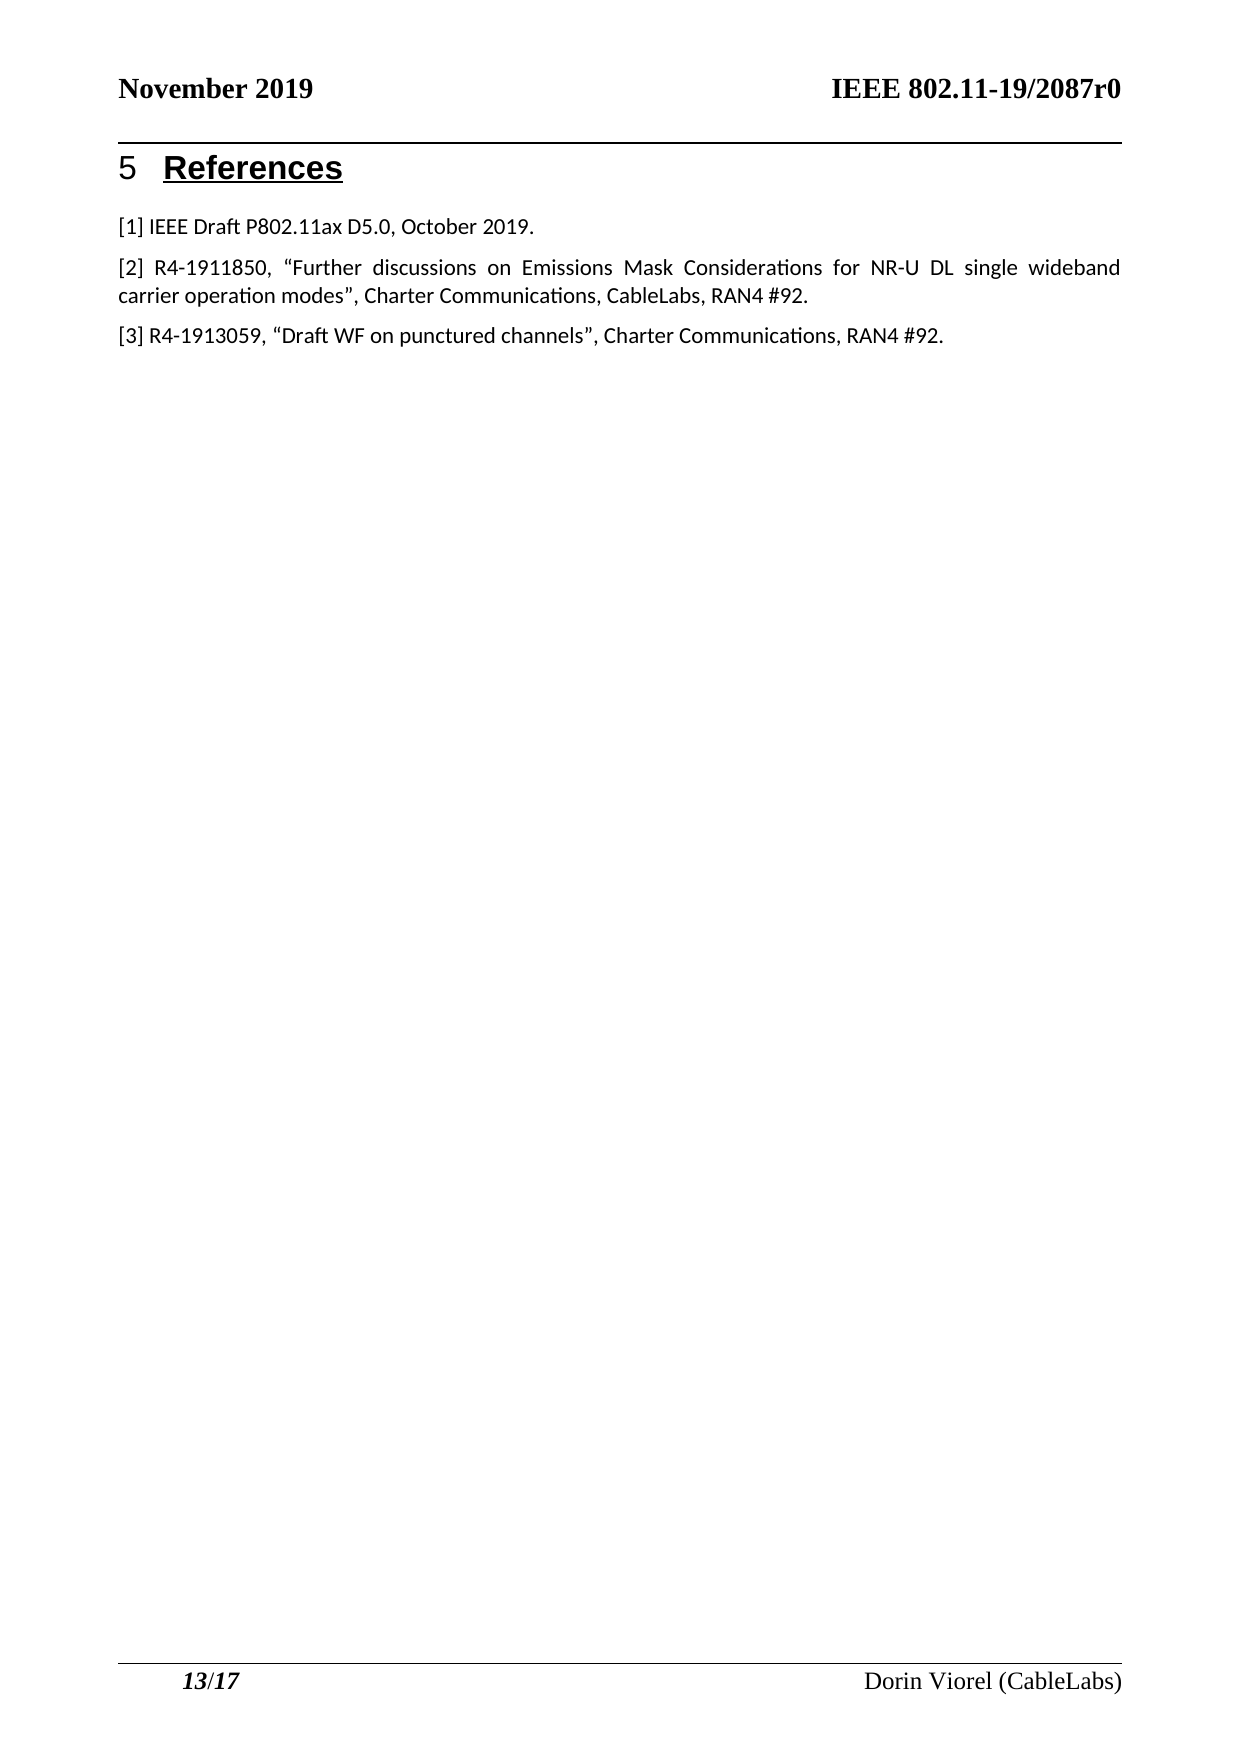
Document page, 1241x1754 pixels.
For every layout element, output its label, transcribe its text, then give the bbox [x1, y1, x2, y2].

text [1] IEEE Draft P802.11ax D5.0, October 2019. [118, 212, 1122, 241]
text [2] R4-1911850, “Further discussions on Emissions Mask Considerations for NR-U DL single wideband carrier operation modes”, Charter Communications, CableLabs, RAN4 #92. [118, 253, 1122, 309]
subtitle References [118, 148, 1122, 186]
text [3] R4-1913059, “Draft WF on punctured channels”, Charter Communications, RAN4 #92. [118, 322, 1122, 349]
